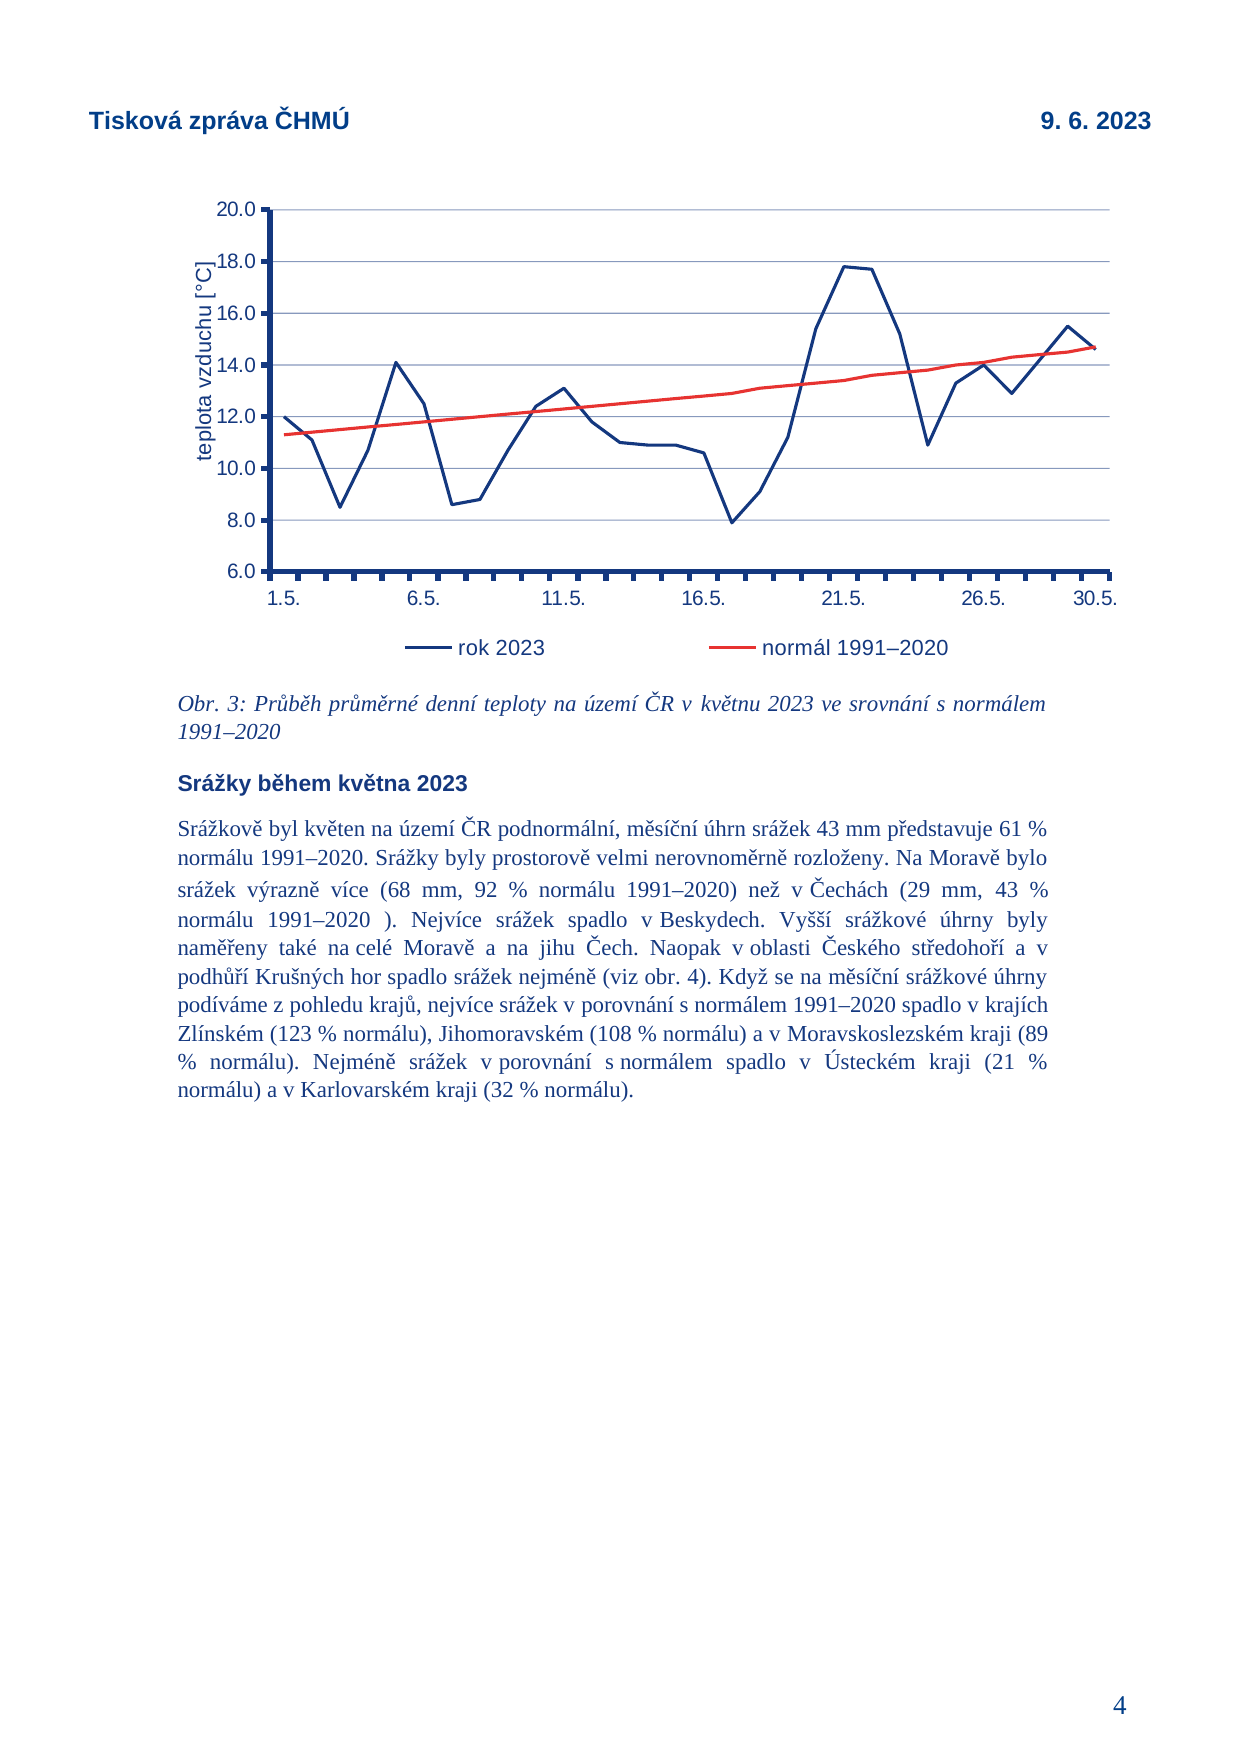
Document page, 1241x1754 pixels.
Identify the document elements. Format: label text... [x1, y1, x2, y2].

text Obr. 3: Průběh průměrné denní teploty na území ČR v květnu 2023 ve srovnání s normálem 1991–2020 [177, 690, 1048, 745]
text Srážky během května 2023 [177, 763, 1048, 799]
text Srážkově byl květen na území ČR podnormální, měsíční úhrn srážek 43 mm představuje 61 % normálu 1991–2020. Srážky byly prostorově velmi nerovnoměrně rozloženy. Na Moravě bylo srážek výrazně více (68 mm, 92 % normálu 1991–2020) než v Čechách (29 mm, 43 % normálu 1991–2020 ). Nejvíce srážek spadlo v Beskydech. Vyšší srážkové úhrny byly naměřeny také na celé Moravě a na jihu Čech. Naopak v oblasti Českého středohoří a v podhůří Krušných hor spadlo srážek nejméně (viz obr. 4). Když se na měsíční srážkové úhrny podíváme z pohledu krajů, nejvíce srážek v porovnání s normálem 1991–2020 spadlo v krajích Zlínském (123 % normálu), Jihomoravském (108 % normálu) a v Moravskoslezském kraji (89 % normálu). Nejméně srážek v porovnání s normálem spadlo v Ústeckém kraji (21 % normálu) a v Karlovarském kraji (32 % normálu). [177, 815, 1048, 1103]
